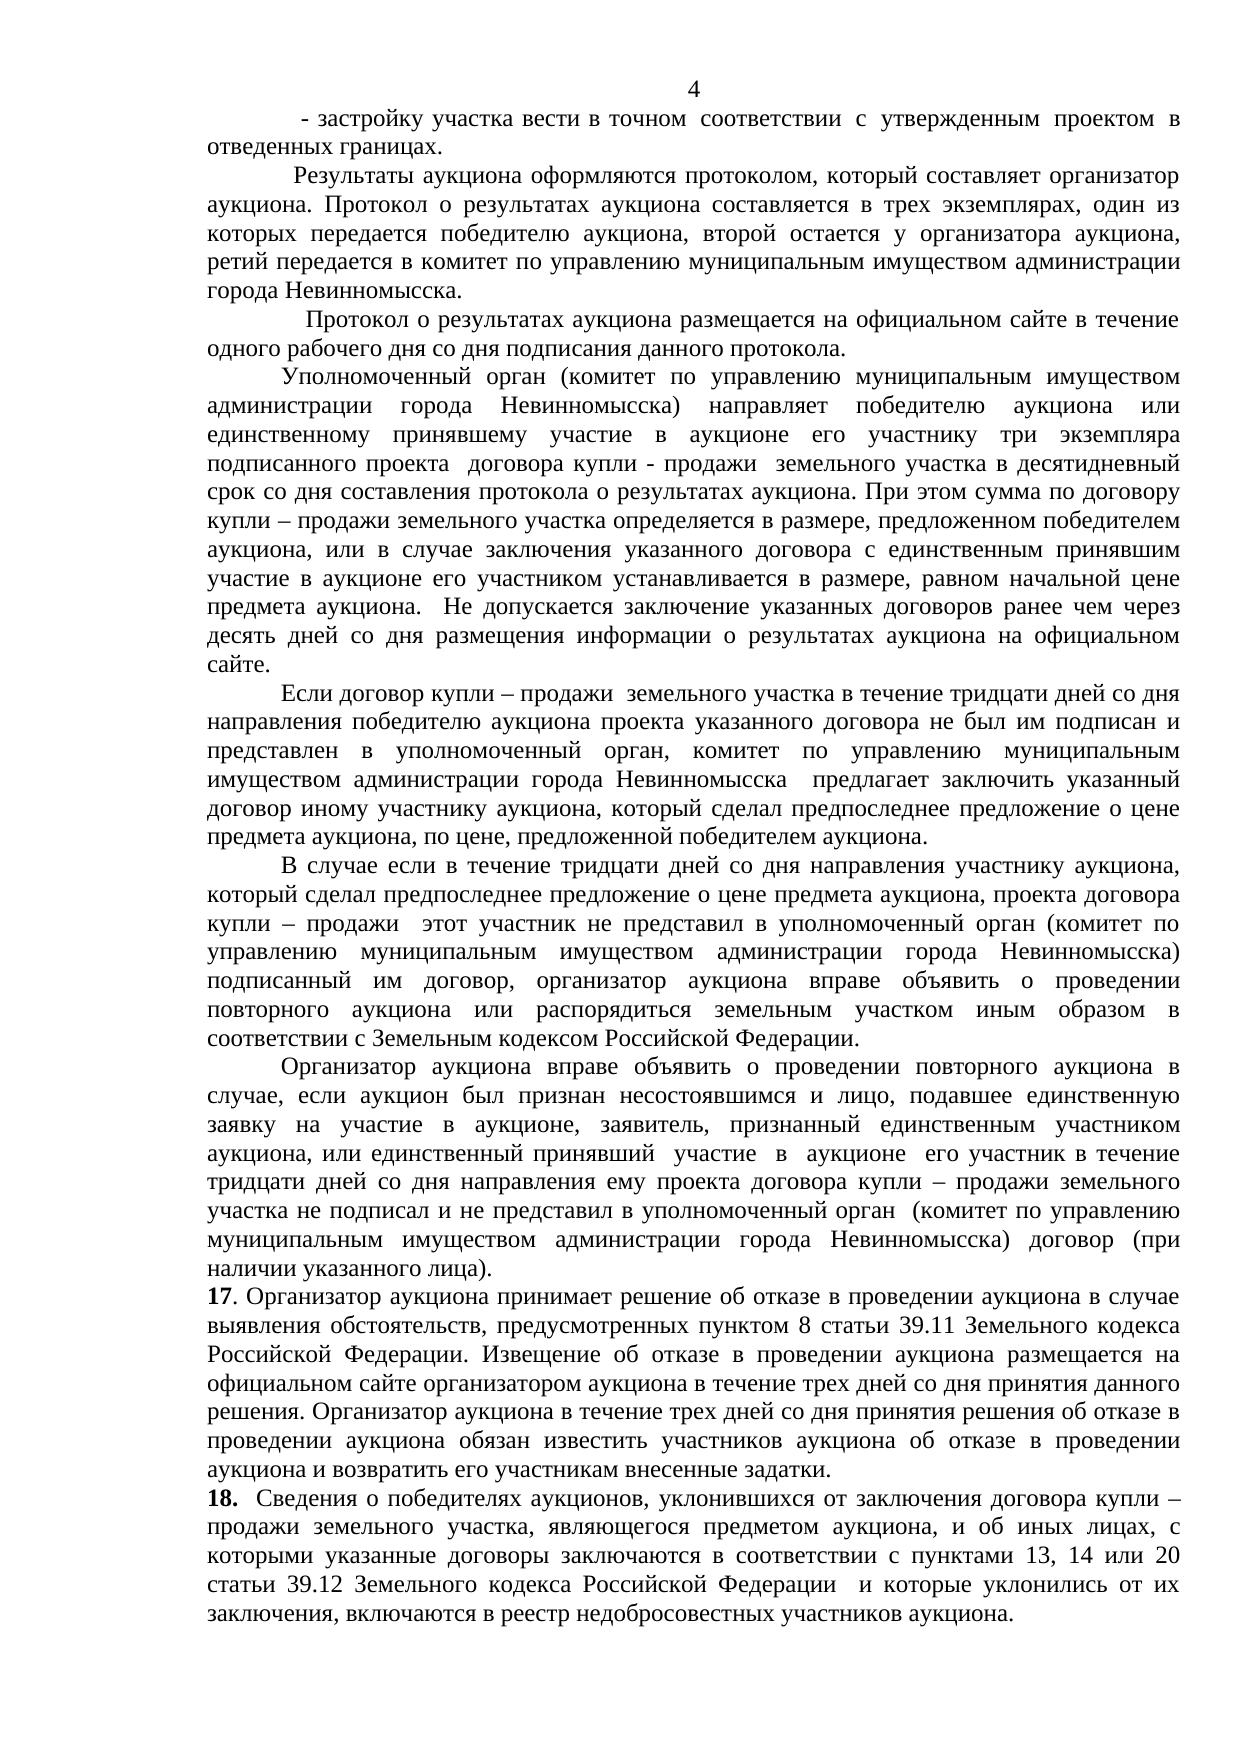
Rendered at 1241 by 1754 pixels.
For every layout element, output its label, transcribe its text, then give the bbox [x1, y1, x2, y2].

text 17. Организатор аукциона принимает решение об отказе в проведении аукциона в случае выявления обстоятельств, предусмотренных пунктом 8 статьи 39.11 Земельного кодекса Российской Федерации. Извещение об отказе в проведении аукциона размещается на официальном сайте организатором аукциона в течение трех дней со дня принятия данного решения. Организатор аукциона в течение трех дней со дня принятия решения об отказе в проведении аукциона обязан известить участников аукциона об отказе в проведении аукциона и возвратить его участникам внесенные задатки. [207, 1281, 1181, 1483]
text Если договор купли – продажи земельного участка в течение тридцати дней со дня направления победителю аукциона проекта указанного договора не был им подписан и представлен в уполномоченный орган, комитет по управлению муниципальным имуществом администрации города Невинномысска предлагает заключить указанный договор иному участнику аукциона, который сделал предпоследнее предложение о цене предмета аукциона, по цене, предложенной победителем аукциона. [207, 678, 1181, 850]
text - застройку участка вести в точном соответствии с утвержденным проектом в отведенных границах. [207, 103, 1181, 160]
text Протокол о результатах аукциона размещается на официальном сайте в течение одного рабочего дня со дня подписания данного протокола. [207, 304, 1181, 361]
text Организатор аукциона вправе объявить о проведении повторного аукциона в случае, если аукцион был признан несостоявшимся и лицо, подавшее единственную заявку на участие в аукционе, заявитель, признанный единственным участником аукциона, или единственный принявший участие в аукционе его участник в течение тридцати дней со дня направления ему проекта договора купли – продажи земельного участка не подписал и не представил в уполномоченный орган (комитет по управлению муниципальным имуществом администрации города Невинномысска) договор (при наличии указанного лица). [207, 1051, 1181, 1281]
text 18. Сведения о победителях аукционов, уклонившихся от заключения договора купли –продажи земельного участка, являющегося предметом аукциона, и об иных лицах, с которыми указанные договоры заключаются в соответствии с пунктами 13, 14 или 20 статьи 39.12 Земельного кодекса Российской Федерации и которые уклонились от их заключения, включаются в реестр недобросовестных участников аукциона. [207, 1483, 1181, 1626]
text В случае если в течение тридцати дней со дня направления участнику аукциона, который сделал предпоследнее предложение о цене предмета аукциона, проекта договора купли – продажи этот участник не представил в уполномоченный орган (комитет по управлению муниципальным имуществом администрации города Невинномысска) подписанный им договор, организатор аукциона вправе объявить о проведении повторного аукциона или распорядиться земельным участком иным образом в соответствии с Земельным кодексом Российской Федерации. [207, 850, 1181, 1051]
text Уполномоченный орган (комитет по управлению муниципальным имуществом администрации города Невинномысска) направляет победителю аукциона или единственному принявшему участие в аукционе его участнику три экземпляра подписанного проекта договора купли - продажи земельного участка в десятидневный срок со дня составления протокола о результатах аукциона. При этом сумма по договору купли – продажи земельного участка определяется в размере, предложенном победителем аукциона, или в случае заключения указанного договора с единственным принявшим участие в аукционе его участником устанавливается в размере, равном начальной цене предмета аукциона. Не допускается заключение указанных договоров ранее чем через десять дней со дня размещения информации о результатах аукциона на официальном сайте. [207, 361, 1181, 678]
text Результаты аукциона оформляются протоколом, который составляет организатор аукциона. Протокол о результатах аукциона составляется в трех экземплярах, один из которых передается победителю аукциона, второй остается у организатора аукциона, ретий передается в комитет по управлению муниципальным имуществом администрации города Невинномысска. [207, 160, 1181, 304]
